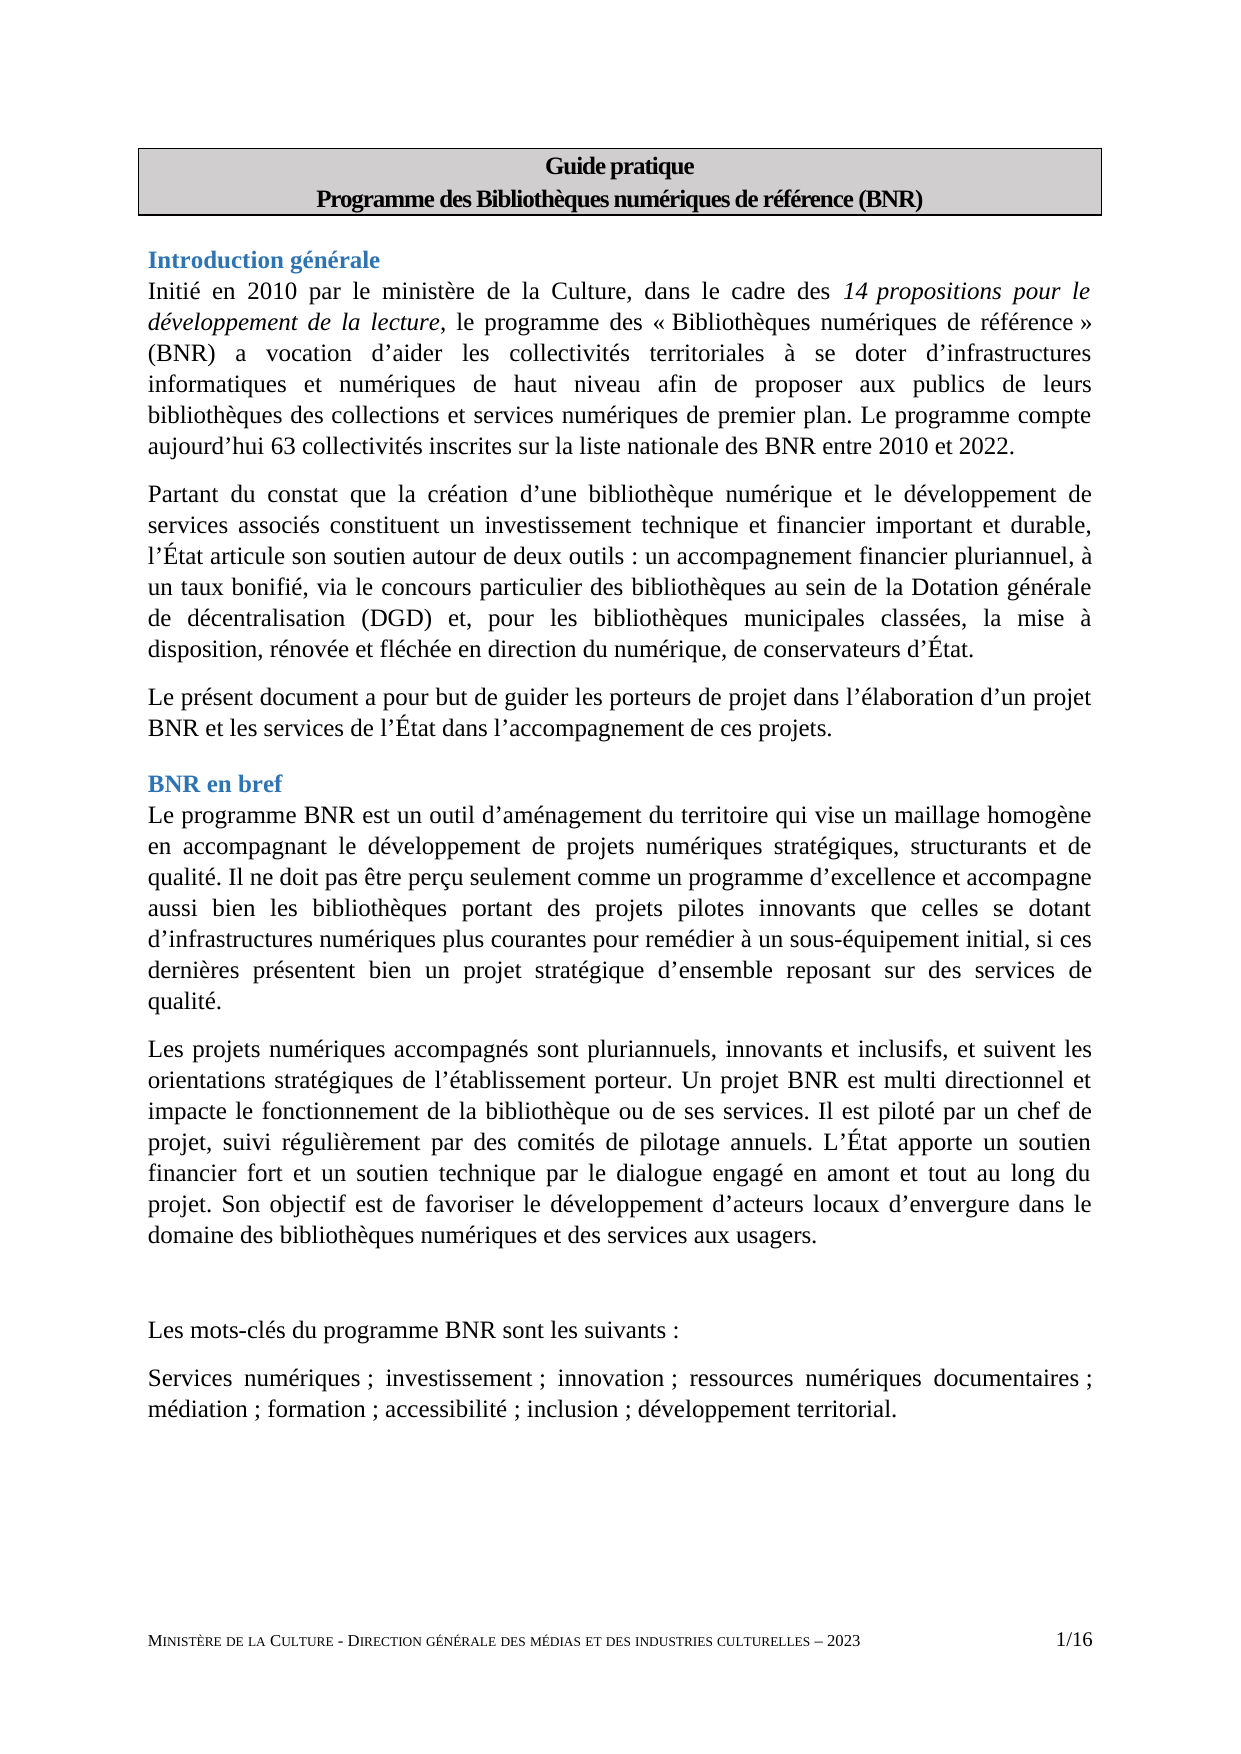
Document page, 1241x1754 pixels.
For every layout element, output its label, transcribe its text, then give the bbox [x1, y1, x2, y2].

text Le programme BNR est un outil d’aménagement du territoire qui vise un maillage homogène en accompagnant le développement de projets numériques stratégiques, structurants et de qualité. Il ne doit pas être perçu seulement comme un programme d’excellence et accompagne aussi bien les bibliothèques portant des projets pilotes innovants que celles se dotant d’infrastructures numériques plus courantes pour remédier à un sous-équipement initial, si ces dernières présentent bien un projet stratégique d’ensemble reposant sur des services de qualité. [148, 800, 1093, 1015]
text Les mots-clés du programme BNR sont les suivants : [148, 1316, 1093, 1344]
title Programme des Bibliothèques numériques de référence (BNR) [139, 181, 1101, 214]
text Services numériques ; investissement ; innovation ; ressources numériques documentaires ; médiation ; formation ; accessibilité ; inclusion ; développement territorial. [148, 1363, 1093, 1423]
text Les projets numériques accompagnés sont pluriannuels, innovants et inclusifs, et suivent les orientations stratégiques de l’établissement porteur. Un projet BNR est multi directionnel et impacte le fonctionnement de la bibliothèque ou de ses services. Il est piloté par un chef de projet, suivi régulièrement par des comités de pilotage annuels. L’État apporte un soutien financier fort et un soutien technique par le dialogue engagé en amont et tout au long du projet. Son objectif est de favoriser le développement d’acteurs locaux d’envergure dans le domaine des bibliothèques numériques et des services aux usagers. [148, 1034, 1093, 1249]
subtitle Introduction générale [148, 245, 1093, 274]
title Guide pratique [139, 149, 1101, 179]
text Initié en 2010 par le ministère de la Culture, dans le cadre des 14 propositions pour le développement de la lecture, le programme des « Bibliothèques numériques de référence » (BNR) a vocation d’aider les collectivités territoriales à se doter d’infrastructures informatiques et numériques de haut niveau afin de proposer aux publics de leurs bibliothèques des collections et services numériques de premier plan. Le programme compte aujourd’hui 63 collectivités inscrites sur la liste nationale des BNR entre 2010 et 2022. [148, 276, 1093, 460]
text Partant du constat que la création d’une bibliothèque numérique et le développement de services associés constituent un investissement technique et financier important et durable, l’État articule son soutien autour de deux outils : un accompagnement financier pluriannuel, à un taux bonifié, via le concours particulier des bibliothèques au sein de la Dotation générale de décentralisation (DGD) et, pour les bibliothèques municipales classées, la mise à disposition, rénovée et fléchée en direction du numérique, de conservateurs d’État. [148, 479, 1093, 663]
subtitle BNR en bref [148, 769, 1093, 798]
text Le présent document a pour but de guider les porteurs de projet dans l’élaboration d’un projet BNR et les services de l’État dans l’accompagnement de ces projets. [148, 682, 1093, 742]
